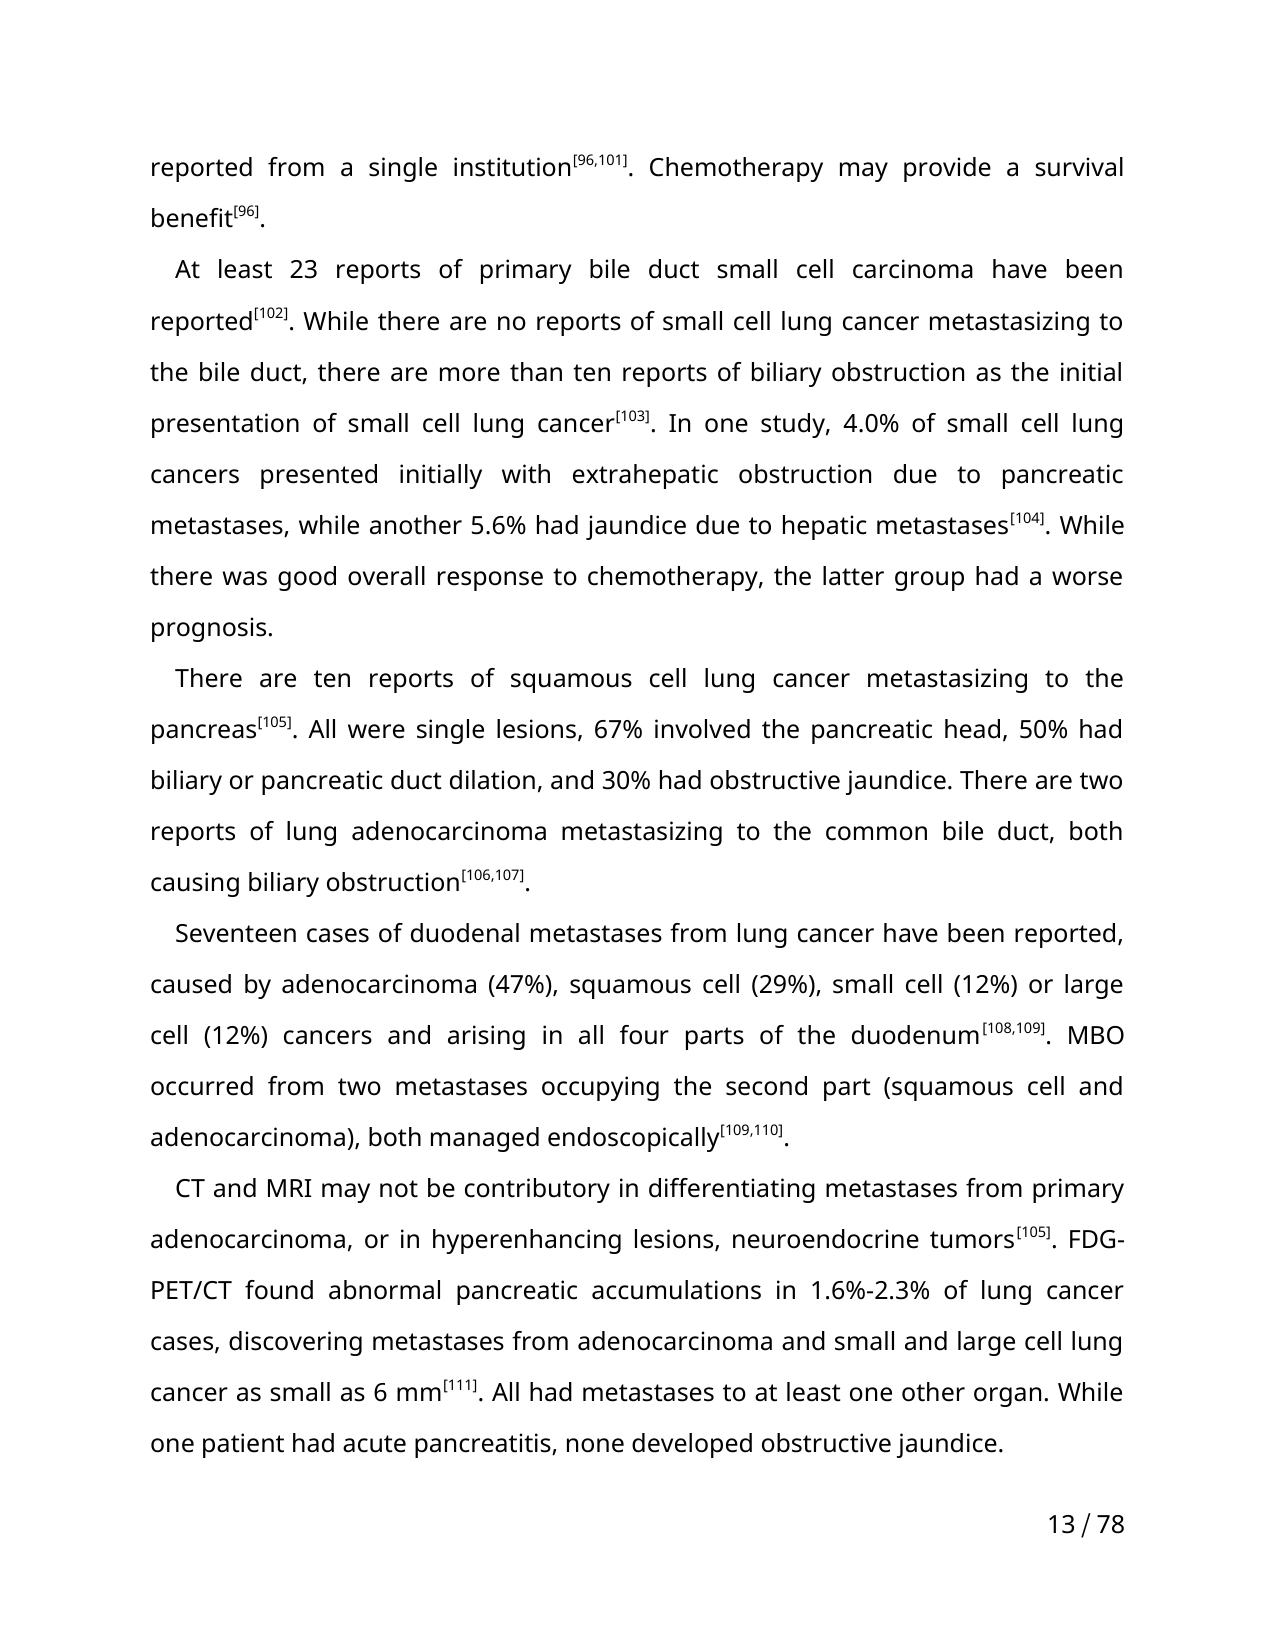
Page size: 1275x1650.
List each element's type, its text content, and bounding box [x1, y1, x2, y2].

text Seventeen cases of duodenal metastases from lung cancer have been reported, caused by adenocarcinoma (47%), squamous cell (29%), small cell (12%) or large cell (12%) cancers and arising in all four parts of the duodenum[108,109]. MBO occurred from two metastases occupying the second part (squamous cell and adenocarcinoma), both managed endoscopically[109,110]. [150, 916, 1125, 1154]
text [150, 150, 1125, 235]
text CT and MRI may not be contributory in differentiating metastases from primary adenocarcinoma, or in hyperenhancing lesions, neuroendocrine tumors[105]. FDG-PET/CT found abnormal pancreatic accumulations in 1.6%-2.3% of lung cancer cases, discovering metastases from adenocarcinoma and small and large cell lung cancer as small as 6 mm[111]. All had metastases to at least one other organ. While one patient had acute pancreatitis, none developed obstructive jaundice. [150, 1171, 1125, 1460]
text There are ten reports of squamous cell lung cancer metastasizing to the pancreas[105]. All were single lesions, 67% involved the pancreatic head, 50% had biliary or pancreatic duct dilation, and 30% had obstructive jaundice. There are two reports of lung adenocarcinoma metastasizing to the common bile duct, both causing biliary obstruction[106,107]. [150, 660, 1125, 899]
text At least 23 reports of primary bile duct small cell carcinoma have been reported[102]. While there are no reports of small cell lung cancer metastasizing to the bile duct, there are more than ten reports of biliary obstruction as the initial presentation of small cell lung cancer[103]. In one study, 4.0% of small cell lung cancers presented initially with extrahepatic obstruction due to pancreatic metastases, while another 5.6% had jaundice due to hepatic metastases[104]. While there was good overall response to chemotherapy, the latter group had a worse prognosis. [150, 252, 1125, 643]
